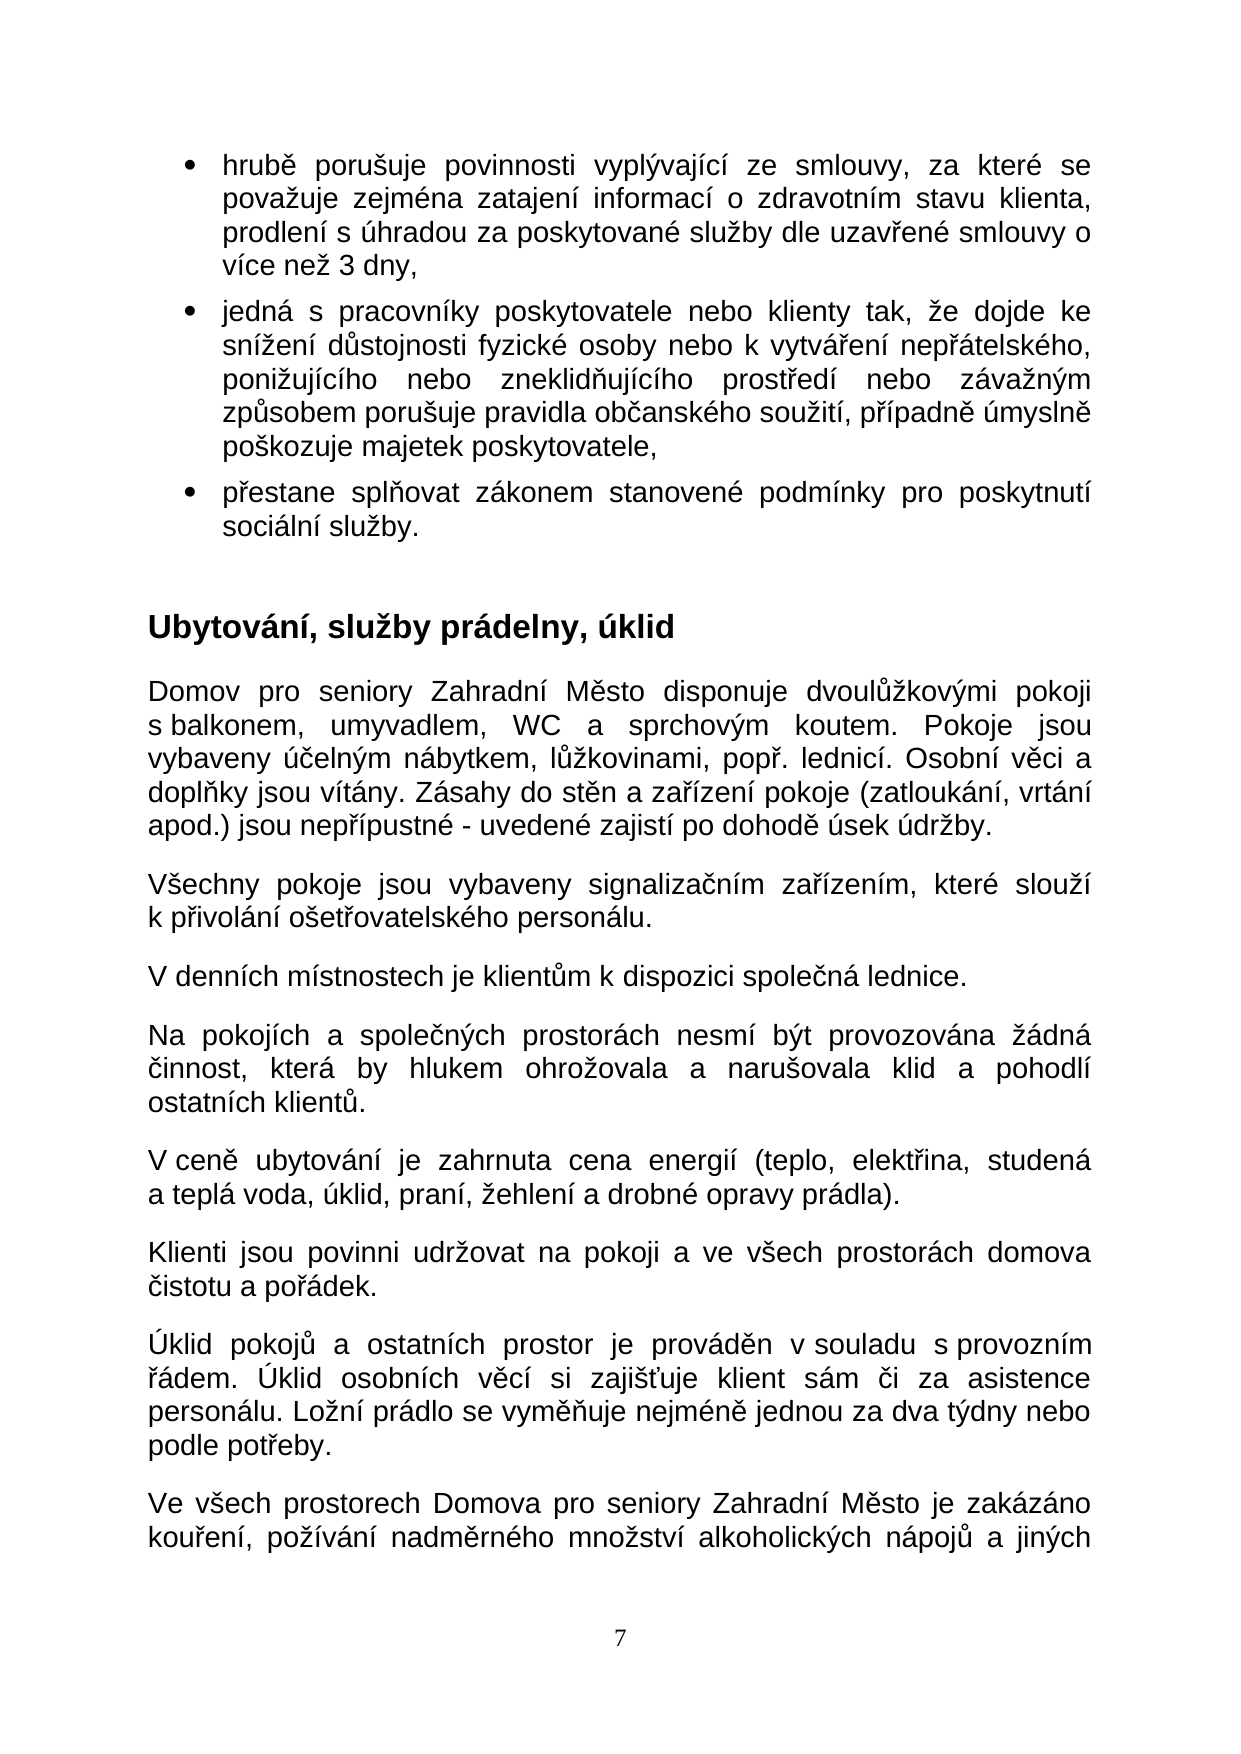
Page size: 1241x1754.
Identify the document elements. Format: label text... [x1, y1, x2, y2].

text Domov pro seniory Zahradní Město disponuje dvoulůžkovými pokoji s balkonem, umyvadlem, WC a sprchovým koutem. Pokoje jsou vybaveny účelným nábytkem, lůžkovinami, popř. lednicí. Osobní věci a doplňky jsou vítány. Zásahy do stěn a zařízení pokoje (zatloukání, vrtání apod.) jsou nepřípustné - uvedené zajistí po dohodě úsek údržby. [148, 674, 1093, 842]
text V ceně ubytování je zahrnuta cena energií (teplo, elektřina, studená a teplá voda, úklid, praní, žehlení a drobné opravy prádla). [148, 1143, 1093, 1210]
text Klienti jsou povinni udržovat na pokoji a ve všech prostorách domova čistotu a pořádek. [148, 1235, 1093, 1302]
text Úklid pokojů a ostatních prostor je prováděn v souladu s provozním řádem. Úklid osobních věcí si zajišťuje klient sám či za asistence personálu. Ložní prádlo se vyměňuje nejméně jednou za dva týdny nebo podle potřeby. [148, 1327, 1093, 1461]
list jedná s pracovníky poskytovatele nebo klienty tak, že dojde ke snížení důstojnosti fyzické osoby nebo k vytváření nepřátelského, ponižujícího nebo zneklidňujícího prostředí nebo závažným způsobem porušuje pravidla občanského soužití, případně úmyslně poškozuje majetek poskytovatele, [185, 294, 1093, 462]
list přestane splňovat zákonem stanovené podmínky pro poskytnutí sociální služby. [185, 475, 1093, 542]
text Všechny pokoje jsou vybaveny signalizačním zařízením, které slouží k přivolání ošetřovatelského personálu. [148, 867, 1093, 934]
subtitle Ubytování, služby prádelny, úklid [148, 607, 1093, 645]
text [148, 1486, 1093, 1553]
text Na pokojích a společných prostorách nesmí být provozována žádná činnost, která by hlukem ohrožovala a narušovala klid a pohodlí ostatních klientů. [148, 1017, 1093, 1118]
list hrubě porušuje povinnosti vyplývající ze smlouvy, za které se považuje zejména zatajení informací o zdravotním stavu klienta, prodlení s úhradou za poskytované služby dle uzavřené smlouvy o více než 3 dny, [185, 148, 1093, 282]
text V denních místnostech je klientům k dispozici společná lednice. [148, 959, 1093, 992]
